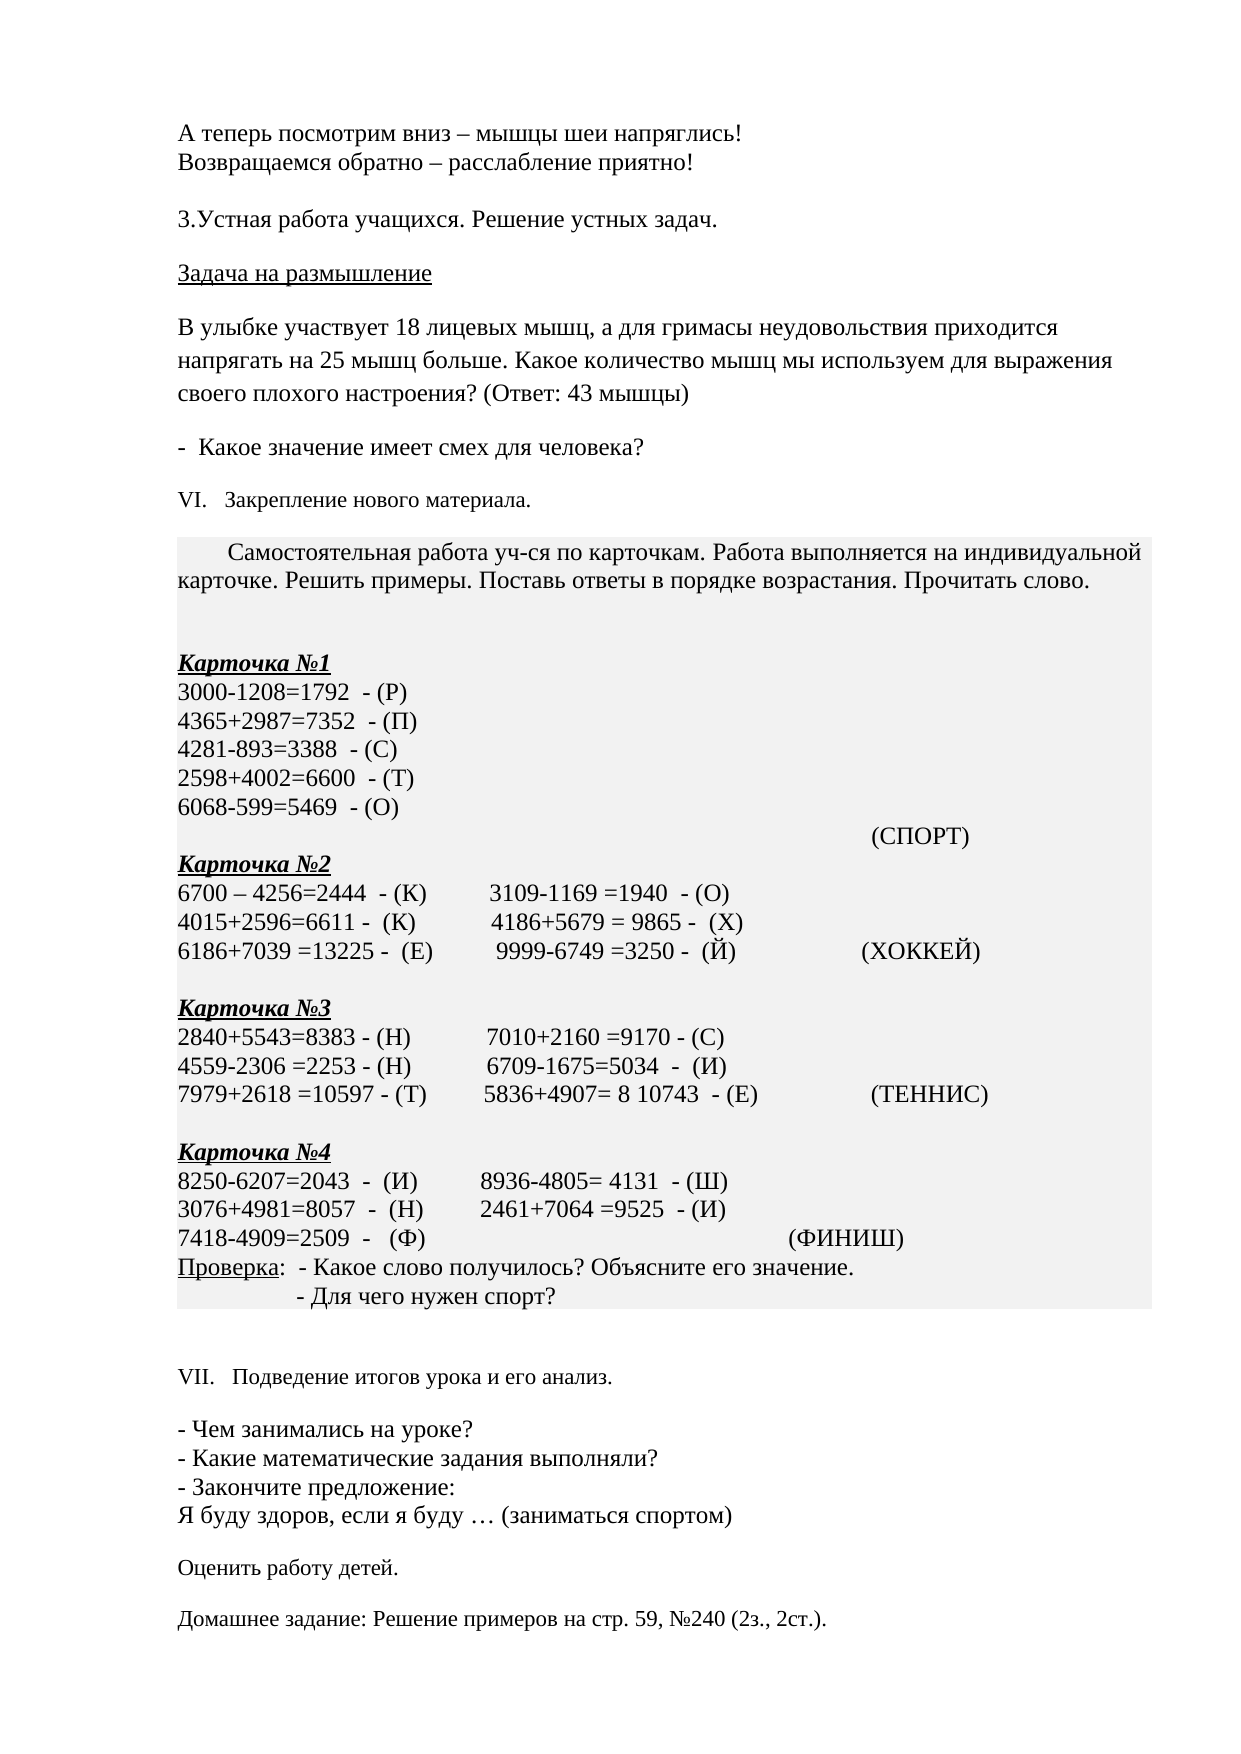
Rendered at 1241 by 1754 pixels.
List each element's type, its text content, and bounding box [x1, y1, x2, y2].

text 7979+2618 =10597 - (Т) 5836+4907= 8 10743 - (Е) (ТЕННИС) [177, 1079, 1152, 1108]
text Карточка №1 [177, 648, 1152, 677]
text 2598+4002=6600 - (Т) [177, 763, 1152, 792]
text Самостоятельная работа уч-ся по карточкам. Работа выполняется на индивидуальной карточке. Решить примеры. Поставь ответы в порядке возрастания. Прочитать слово. [177, 537, 1152, 594]
text 6068-599=5469 - (О) [177, 792, 1152, 821]
text 6186+7039 =13225 - (Е) 9999-6749 =3250 - (Й) (ХОККЕЙ) [177, 936, 1152, 964]
text 4559-2306 =2253 - (Н) 6709-1675=5034 - (И) [177, 1051, 1152, 1079]
text Оценить работу детей. [177, 1554, 1152, 1581]
text Задача на размышление [177, 258, 1152, 287]
text 6700 – 4256=2444 - (К) 3109-1169 =1940 - (О) [177, 878, 1152, 907]
text Карточка №4 [177, 1137, 1152, 1166]
text В улыбке участвует 18 лицевых мышц, а для гримасы неудовольствия приходится напрягать на 25 мышц больше. Какое количество мышц мы используем для выражения своего плохого настроения? (Ответ: 43 мышцы) [177, 312, 1152, 407]
text VII. Подведение итогов урока и его анализ. [177, 1363, 1152, 1390]
text 3.Устная работа учащихся. Решение устных задач. [177, 204, 1152, 233]
text (СПОРТ) [177, 821, 1152, 849]
text VI. Закрепление нового материала. [177, 486, 1152, 512]
text - Какие математические задания выполняли? [177, 1443, 1152, 1472]
text Домашнее задание: Решение примеров на стр. 59, №240 (2з., 2ст.). [177, 1606, 1152, 1632]
text Я буду здоров, если я буду … (заниматься спортом) [177, 1501, 1152, 1529]
text 7418-4909=2509 - (Ф) (ФИНИШ) [177, 1223, 1152, 1252]
text - Для чего нужен спорт? [177, 1281, 1152, 1309]
text Проверка: - Какое слово получилось? Объясните его значение. [177, 1252, 1152, 1281]
text - Чем занимались на уроке? [177, 1414, 1152, 1443]
text 4365+2987=7352 - (П) [177, 706, 1152, 734]
text 2840+5543=8383 - (Н) 7010+2160 =9170 - (С) [177, 1022, 1152, 1051]
text Карточка №3 [177, 993, 1152, 1022]
text 4281-893=3388 - (С) [177, 734, 1152, 763]
text Карточка №2 [177, 849, 1152, 878]
text А теперь посмотрим вниз – мышцы шеи напряглись! Возвращаемся обратно – расслабление приятно! [177, 118, 1152, 176]
text - Какое значение имеет смех для человека? [177, 432, 1152, 461]
text 3000-1208=1792 - (Р) [177, 677, 1152, 706]
text - Закончите предложение: [177, 1472, 1152, 1501]
text 4015+2596=6611 - (К) 4186+5679 = 9865 - (Х) [177, 907, 1152, 936]
text 3076+4981=8057 - (Н) 2461+7064 =9525 - (И) [177, 1194, 1152, 1223]
text 8250-6207=2043 - (И) 8936-4805= 4131 - (Ш) [177, 1166, 1152, 1194]
